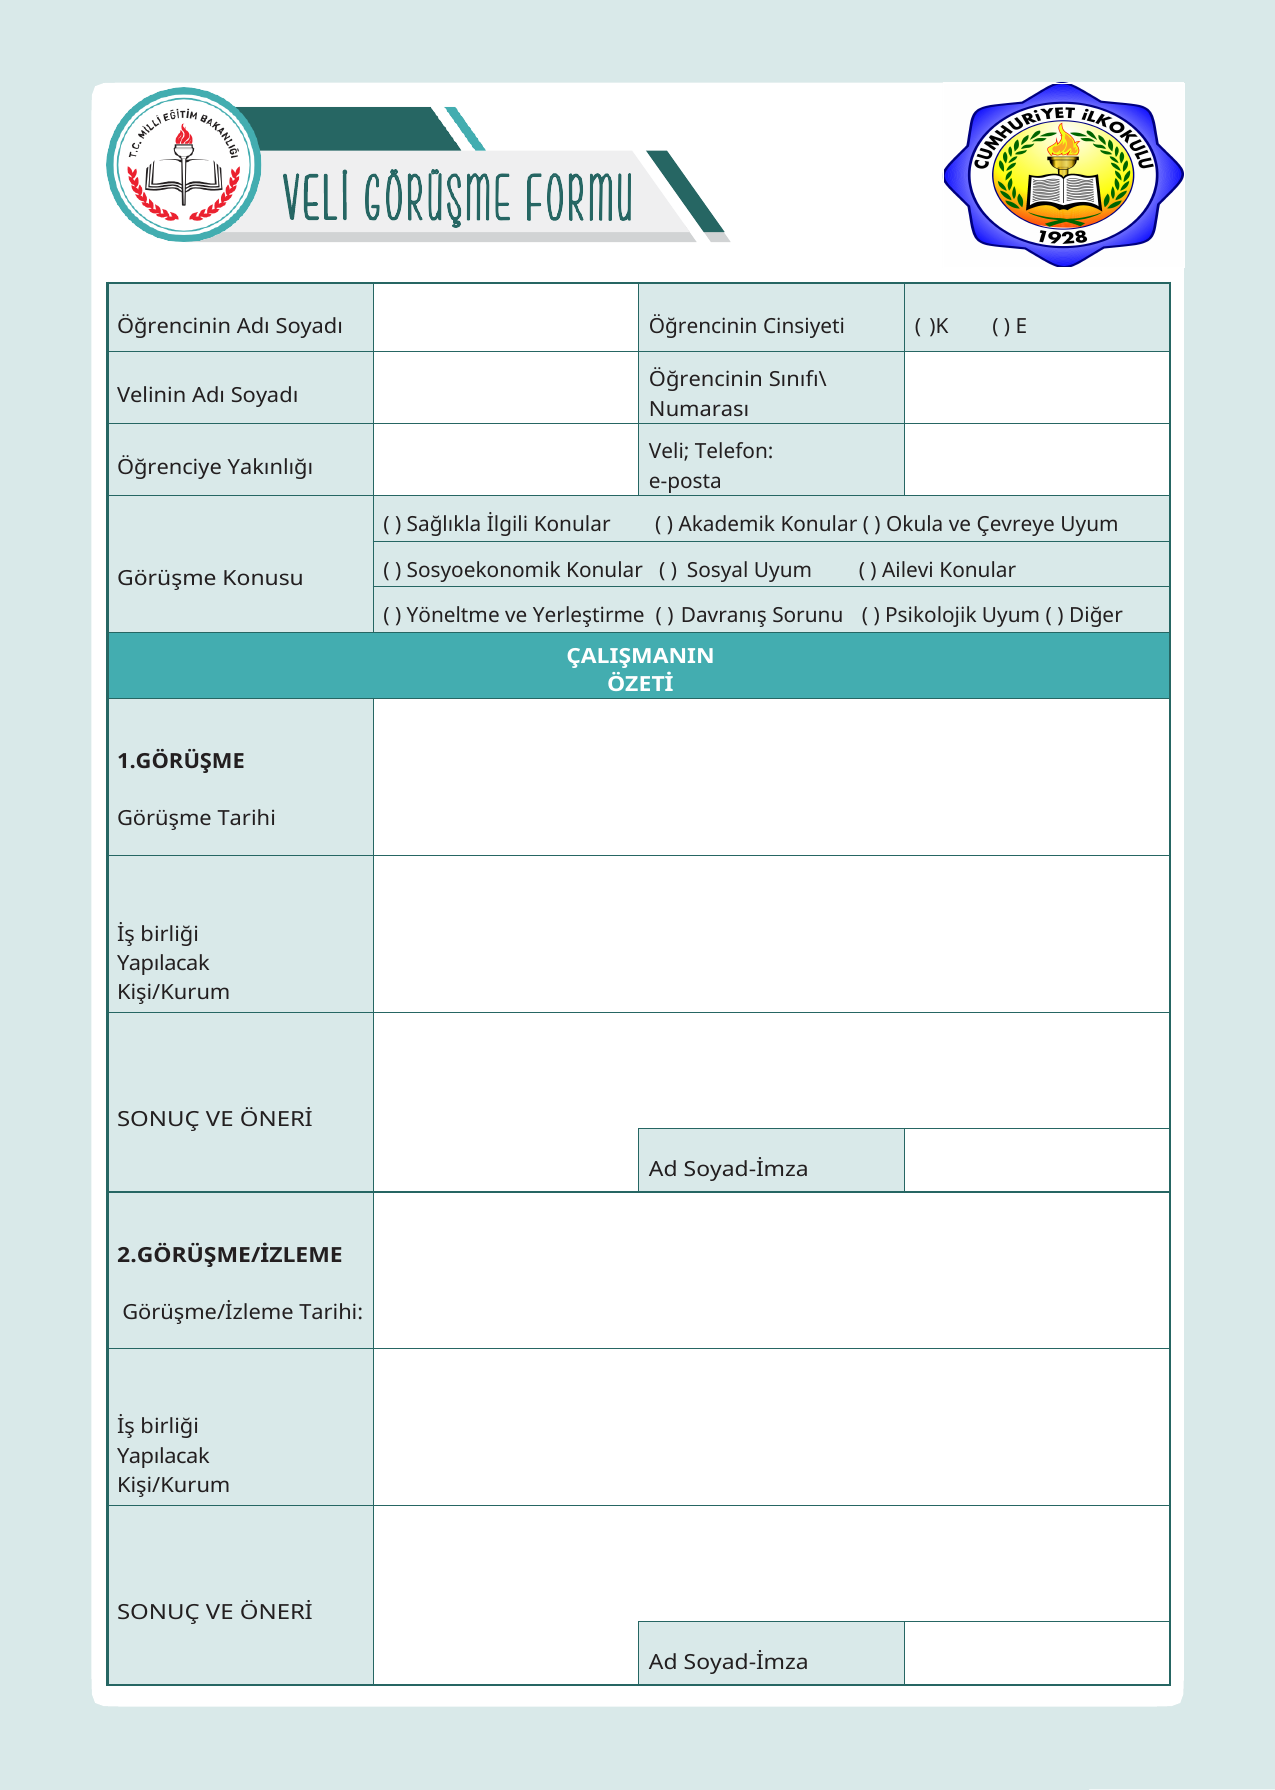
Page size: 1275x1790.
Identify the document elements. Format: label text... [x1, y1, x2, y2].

table_cell [374, 1621, 638, 1684]
table_cell [374, 352, 638, 423]
table_cell [374, 1013, 1169, 1128]
table_cell [905, 1129, 1169, 1191]
table_cell ÇALIŞMANIN ÖZETİ [109, 633, 1169, 698]
table_cell [905, 1622, 1169, 1684]
table_cell 2.GÖRÜŞME/İZLEME Görüşme/İzleme Tarihi: [109, 1193, 373, 1348]
table_cell SONUÇ VE ÖNERİ [109, 1013, 373, 1191]
table_cell İş birliği Yapılacak Kişi/Kurum [109, 1349, 373, 1505]
table_header [374, 284, 638, 351]
table_cell [374, 699, 1169, 855]
picture [527, 173, 631, 221]
table_cell [374, 856, 1169, 1012]
table_cell [374, 1193, 1169, 1348]
table_cell ( ) Yöneltme ve Yerleştirme ( ) Davranış Sorunu ( ) Psikolojik Uyum ( ) Diğer [374, 587, 1169, 632]
table_cell [374, 1506, 1169, 1621]
table_cell SONUÇ VE ÖNERİ [109, 1506, 373, 1684]
picture [106, 87, 510, 242]
table_header Öğrencinin Adı Soyadı [109, 284, 373, 351]
table_cell Veli; Telefon: e-posta [639, 424, 904, 495]
table_cell [374, 1128, 638, 1191]
table_cell [374, 424, 638, 495]
table_cell Öğrenciye Yakınlığı [109, 424, 373, 495]
table_cell ( ) Sağlıkla İlgili Konular ( ) Akademik Konular ( ) Okula ve Çevreye Uyum [374, 496, 1169, 541]
table_cell İş birliği Yapılacak Kişi/Kurum [109, 856, 373, 1012]
table_cell 1.GÖRÜŞME Görüşme Tarihi [109, 699, 373, 855]
table_cell [374, 1349, 1169, 1505]
table_cell Velinin Adı Soyadı [109, 352, 373, 423]
table_cell Öğrencinin Sınıfı\ Numarası [639, 352, 904, 423]
table_cell Ad Soyad-İmza [639, 1622, 904, 1684]
picture [944, 84, 1184, 267]
table_cell Ad Soyad-İmza [639, 1129, 904, 1191]
table_cell ( ) Sosyoekonomik Konular ( ) Sosyal Uyum ( ) Ailevi Konular [374, 542, 1169, 586]
table_cell [905, 352, 1169, 423]
table_header Öğrencinin Cinsiyeti [639, 284, 904, 351]
table_cell [905, 424, 1169, 495]
table_cell Görüşme Konusu [109, 496, 373, 632]
table_header ( )K ( ) E [905, 284, 1169, 351]
